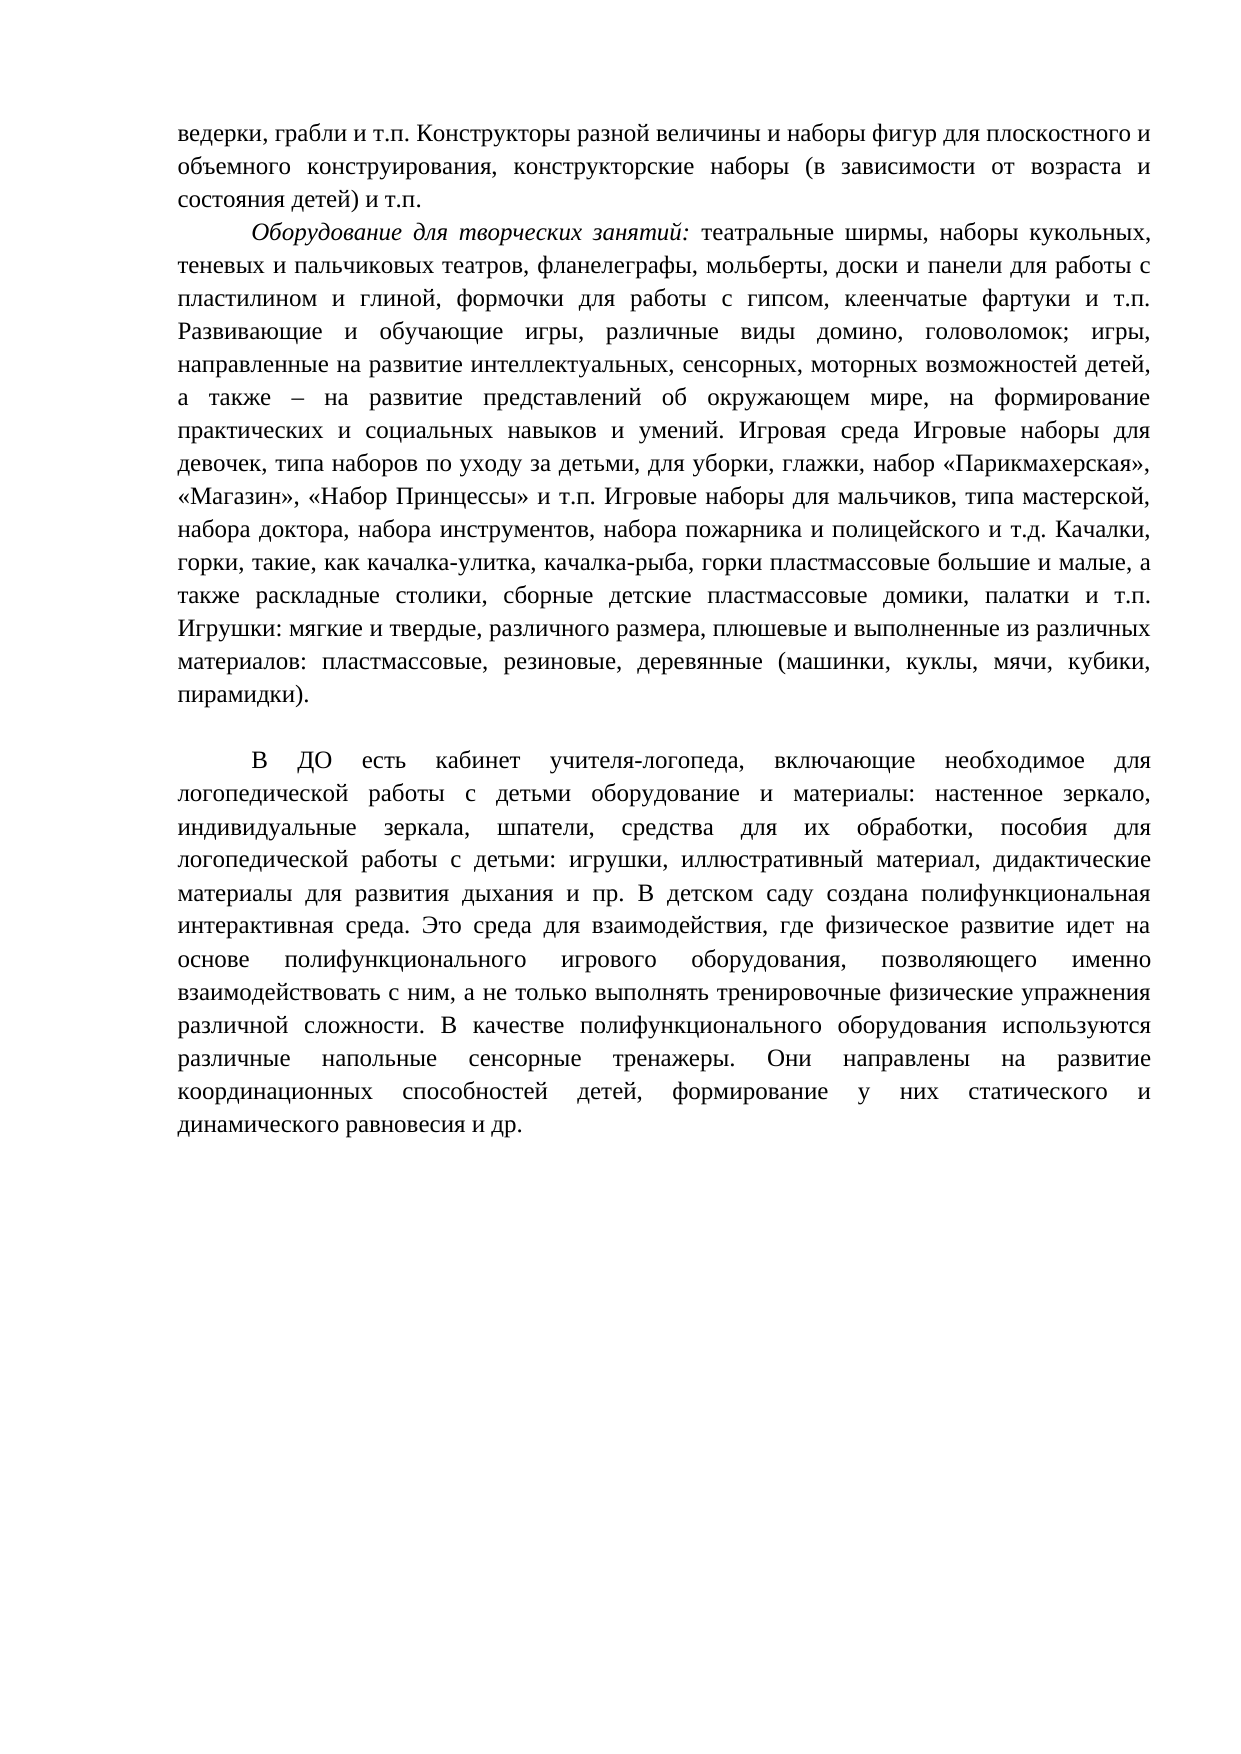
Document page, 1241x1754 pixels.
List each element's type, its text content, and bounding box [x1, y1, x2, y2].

text Оборудование для творческих занятий: театральные ширмы, наборы кукольных, теневых и пальчиковых театров, фланелеграфы, мольберты, доски и панели для работы с пластилином и глиной, формочки для работы с гипсом, клеенчатые фартуки и т.п. Развивающие и обучающие игры, различные виды домино, головоломок; игры, направленные на развитие интеллектуальных, сенсорных, моторных возможностей детей, а также – на развитие представлений об окружающем мире, на формирование практических и социальных навыков и умений. Игровая среда Игровые наборы для девочек, типа наборов по уходу за детьми, для уборки, глажки, набор «Парикмахерская», «Магазин», «Набор Принцессы» и т.п. Игровые наборы для мальчиков, типа мастерской, набора доктора, набора инструментов, набора пожарника и полицейского и т.д. Качалки, горки, такие, как качалка-улитка, качалка-рыба, горки пластмассовые большие и малые, а также раскладные столики, сборные детские пластмассовые домики, палатки и т.п. Игрушки: мягкие и твердые, различного размера, плюшевые и выполненные из различных материалов: пластмассовые, резиновые, деревянные (машинки, куклы, мячи, кубики, пирамидки). [177, 217, 1152, 708]
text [177, 118, 1152, 213]
text В ДО есть кабинет учителя-логопеда, включающие необходимое для логопедической работы с детьми оборудование и материалы: настенное зеркало, индивидуальные зеркала, шпатели, средства для их обработки, пособия для логопедической работы с детьми: игрушки, иллюстративный материал, дидактические материалы для развития дыхания и пр. В детском саду создана полифункциональная интерактивная среда. Это среда для взаимодействия, где физическое развитие идет на основе полифункционального игрового оборудования, позволяющего именно взаимодействовать с ним, а не только выполнять тренировочные физические упражнения различной сложности. В качестве полифункционального оборудования используются различные напольные сенсорные тренажеры. Они направлены на развитие координационных способностей детей, формирование у них статического и динамического равновесия и др. [177, 746, 1152, 1137]
